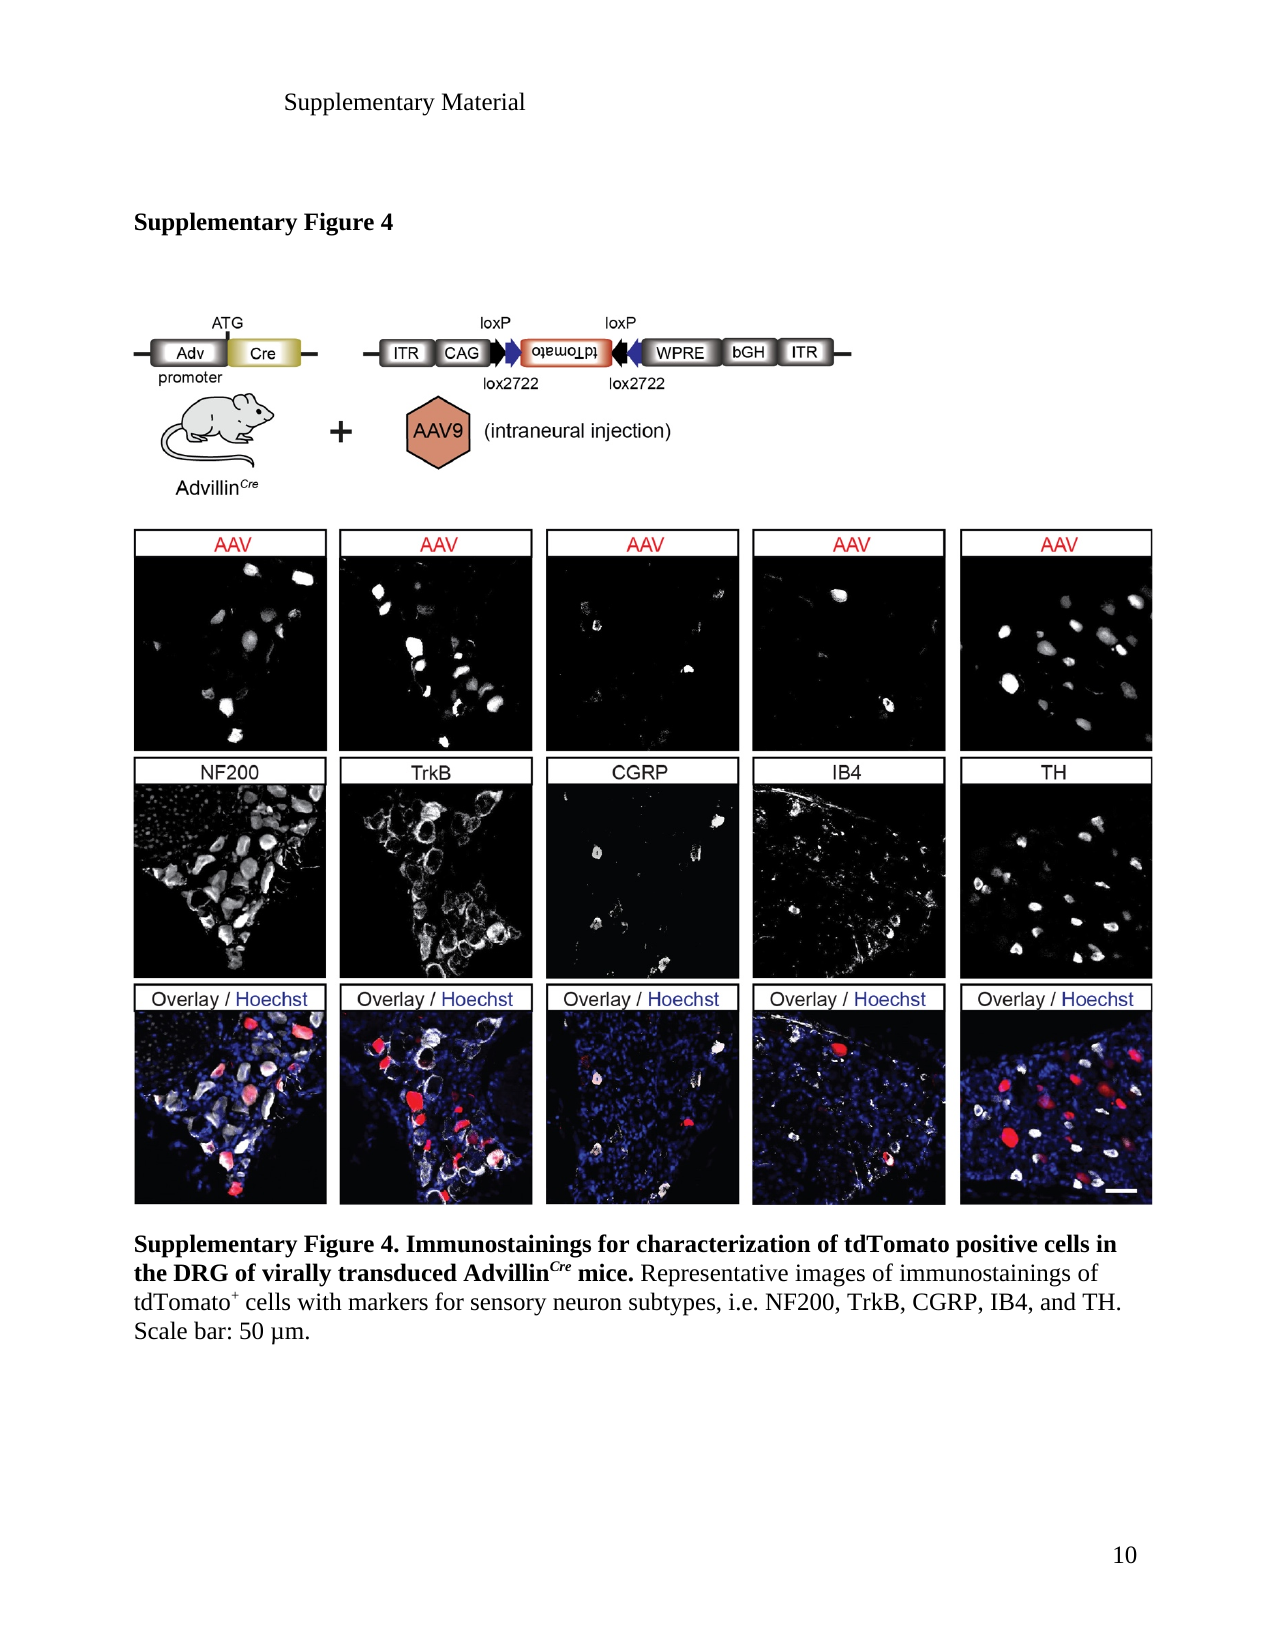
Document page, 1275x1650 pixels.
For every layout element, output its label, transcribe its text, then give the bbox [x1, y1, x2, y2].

text Supplementary Figure 4. Immunostainings for characterization of tdTomato positive cells in the DRG of virally transduced AdvillinCre mice. Representative images of immunostainings of tdTomato+ cells with markers for sensory neuron subtypes, i.e. NF200, TrkB, CGRP, IB4, and TH. Scale bar: 50 µm. [133, 1229, 1152, 1344]
picture [133, 315, 1153, 1205]
text Supplementary Figure 4 [133, 207, 1152, 236]
